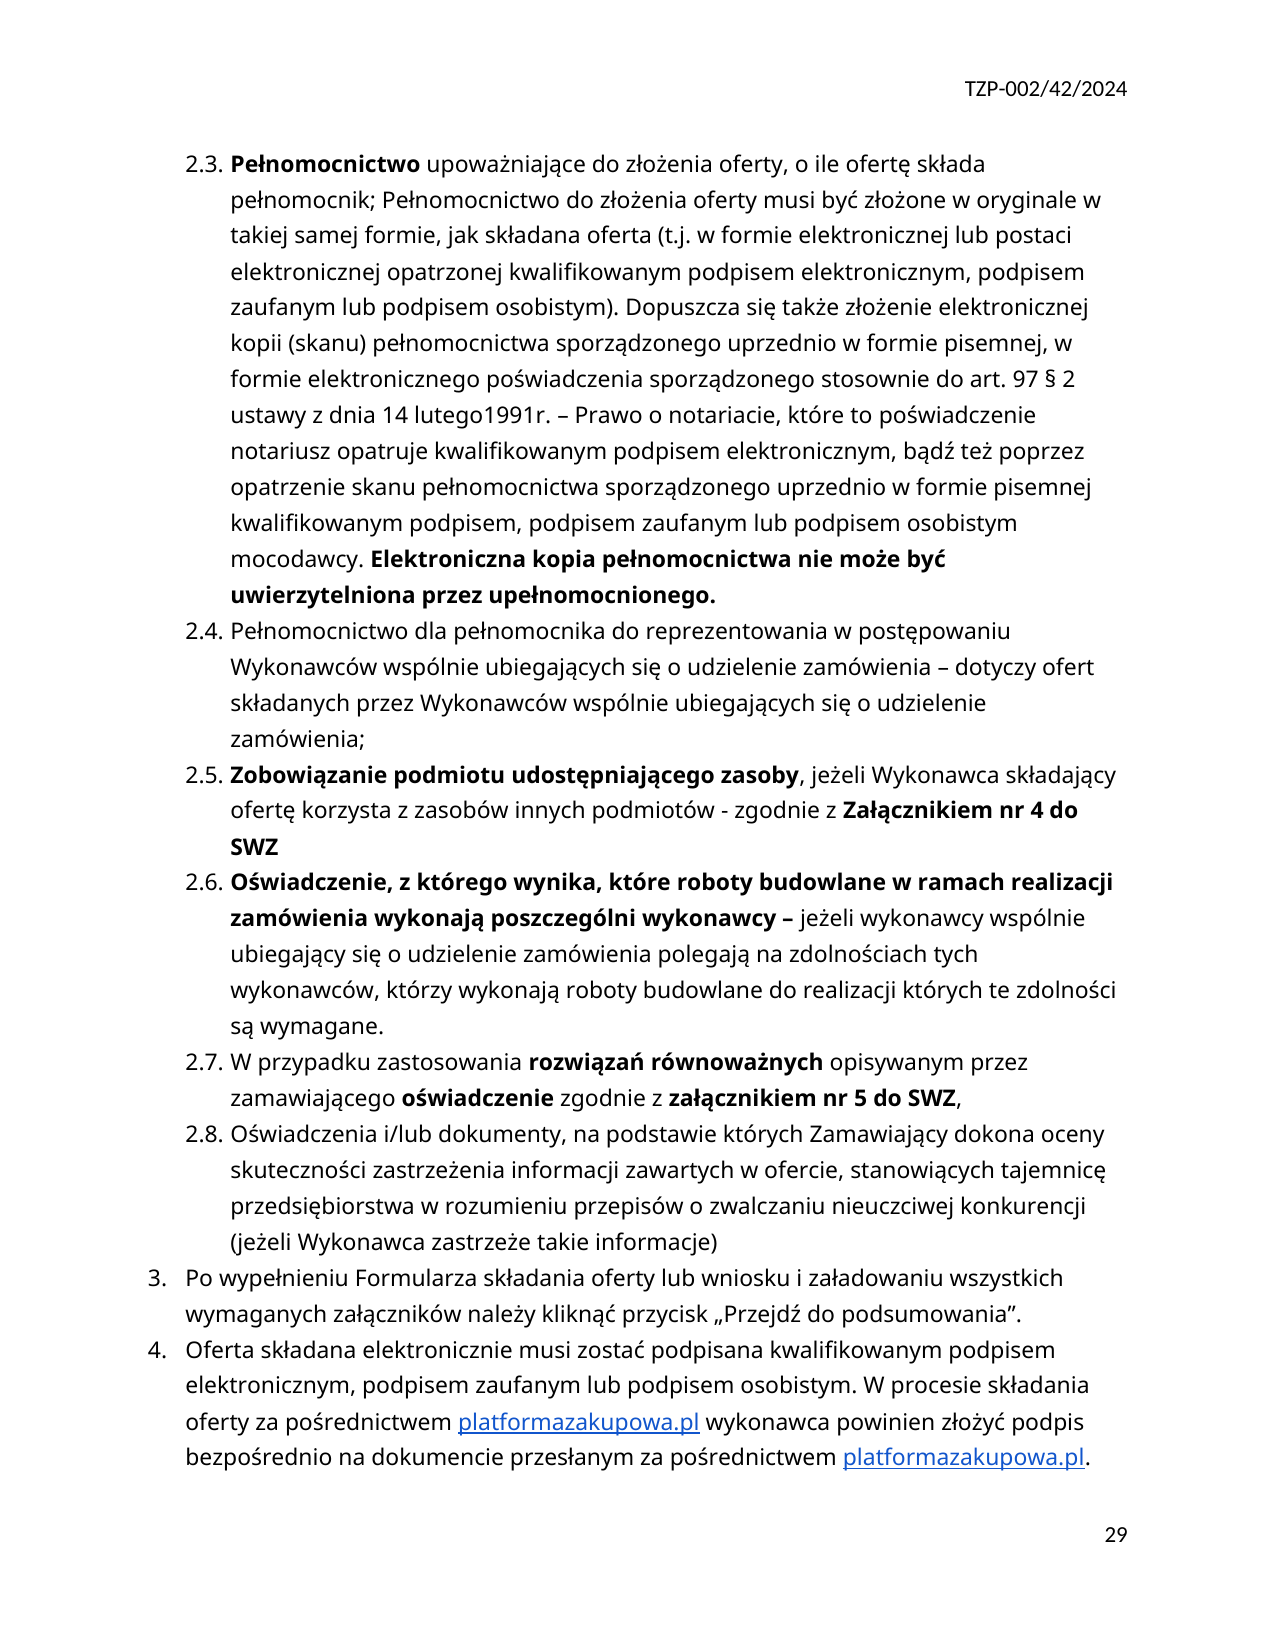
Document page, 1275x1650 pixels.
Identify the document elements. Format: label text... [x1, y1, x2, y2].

list Pełnomocnictwo upoważniające do złożenia oferty, o ile ofertę składa pełnomocnik; Pełnomocnictwo do złożenia oferty musi być złożone w oryginale w takiej samej formie, jak składana oferta (t.j. w formie elektronicznej lub postaci elektronicznej opatrzonej kwalifikowanym podpisem elektronicznym, podpisem zaufanym lub podpisem osobistym). Dopuszcza się także złożenie elektronicznej kopii (skanu) pełnomocnictwa sporządzonego uprzednio w formie pisemnej, w formie elektronicznego poświadczenia sporządzonego stosownie do art. 97 § 2 ustawy z dnia 14 lutego1991r. – Prawo o notariacie, które to poświadczenie notariusz opatruje kwalifikowanym podpisem elektronicznym, bądź też poprzez opatrzenie skanu pełnomocnictwa sporządzonego uprzednio w formie pisemnej kwalifikowanym podpisem, podpisem zaufanym lub podpisem osobistym mocodawcy. Elektroniczna kopia pełnomocnictwa nie może być uwierzytelniona przez upełnomocnionego. [185, 148, 1127, 610]
list Oświadczenia i/lub dokumenty, na podstawie których Zamawiający dokona oceny skuteczności zastrzeżenia informacji zawartych w ofercie, stanowiących tajemnicę przedsiębiorstwa w rozumieniu przepisów o zwalczaniu nieuczciwej konkurencji (jeżeli Wykonawca zastrzeże takie informacje) [185, 1118, 1127, 1257]
list Pełnomocnictwo dla pełnomocnika do reprezentowania w postępowaniu Wykonawców wspólnie ubiegających się o udzielenie zamówienia – dotyczy ofert składanych przez Wykonawców wspólnie ubiegających się o udzielenie zamówienia; [185, 615, 1127, 754]
list Po wypełnieniu Formularza składania oferty lub wniosku i załadowaniu wszystkich wymaganych załączników należy kliknąć przycisk „Przejdź do podsumowania”. [148, 1262, 1127, 1329]
list Oświadczenie, z którego wynika, które roboty budowlane w ramach realizacji zamówienia wykonają poszczególni wykonawcy – jeżeli wykonawcy wspólnie ubiegający się o udzielenie zamówienia polegają na zdolnościach tych wykonawców, którzy wykonają roboty budowlane do realizacji których te zdolności są wymagane. [185, 866, 1127, 1041]
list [148, 1333, 1127, 1473]
list Zobowiązanie podmiotu udostępniającego zasoby, jeżeli Wykonawca składający ofertę korzysta z zasobów innych podmiotów - zgodnie z Załącznikiem nr 4 do SWZ [185, 758, 1127, 862]
list W przypadku zastosowania rozwiązań równoważnych opisywanym przez zamawiającego oświadczenie zgodnie z załącznikiem nr 5 do SWZ, [185, 1046, 1127, 1113]
